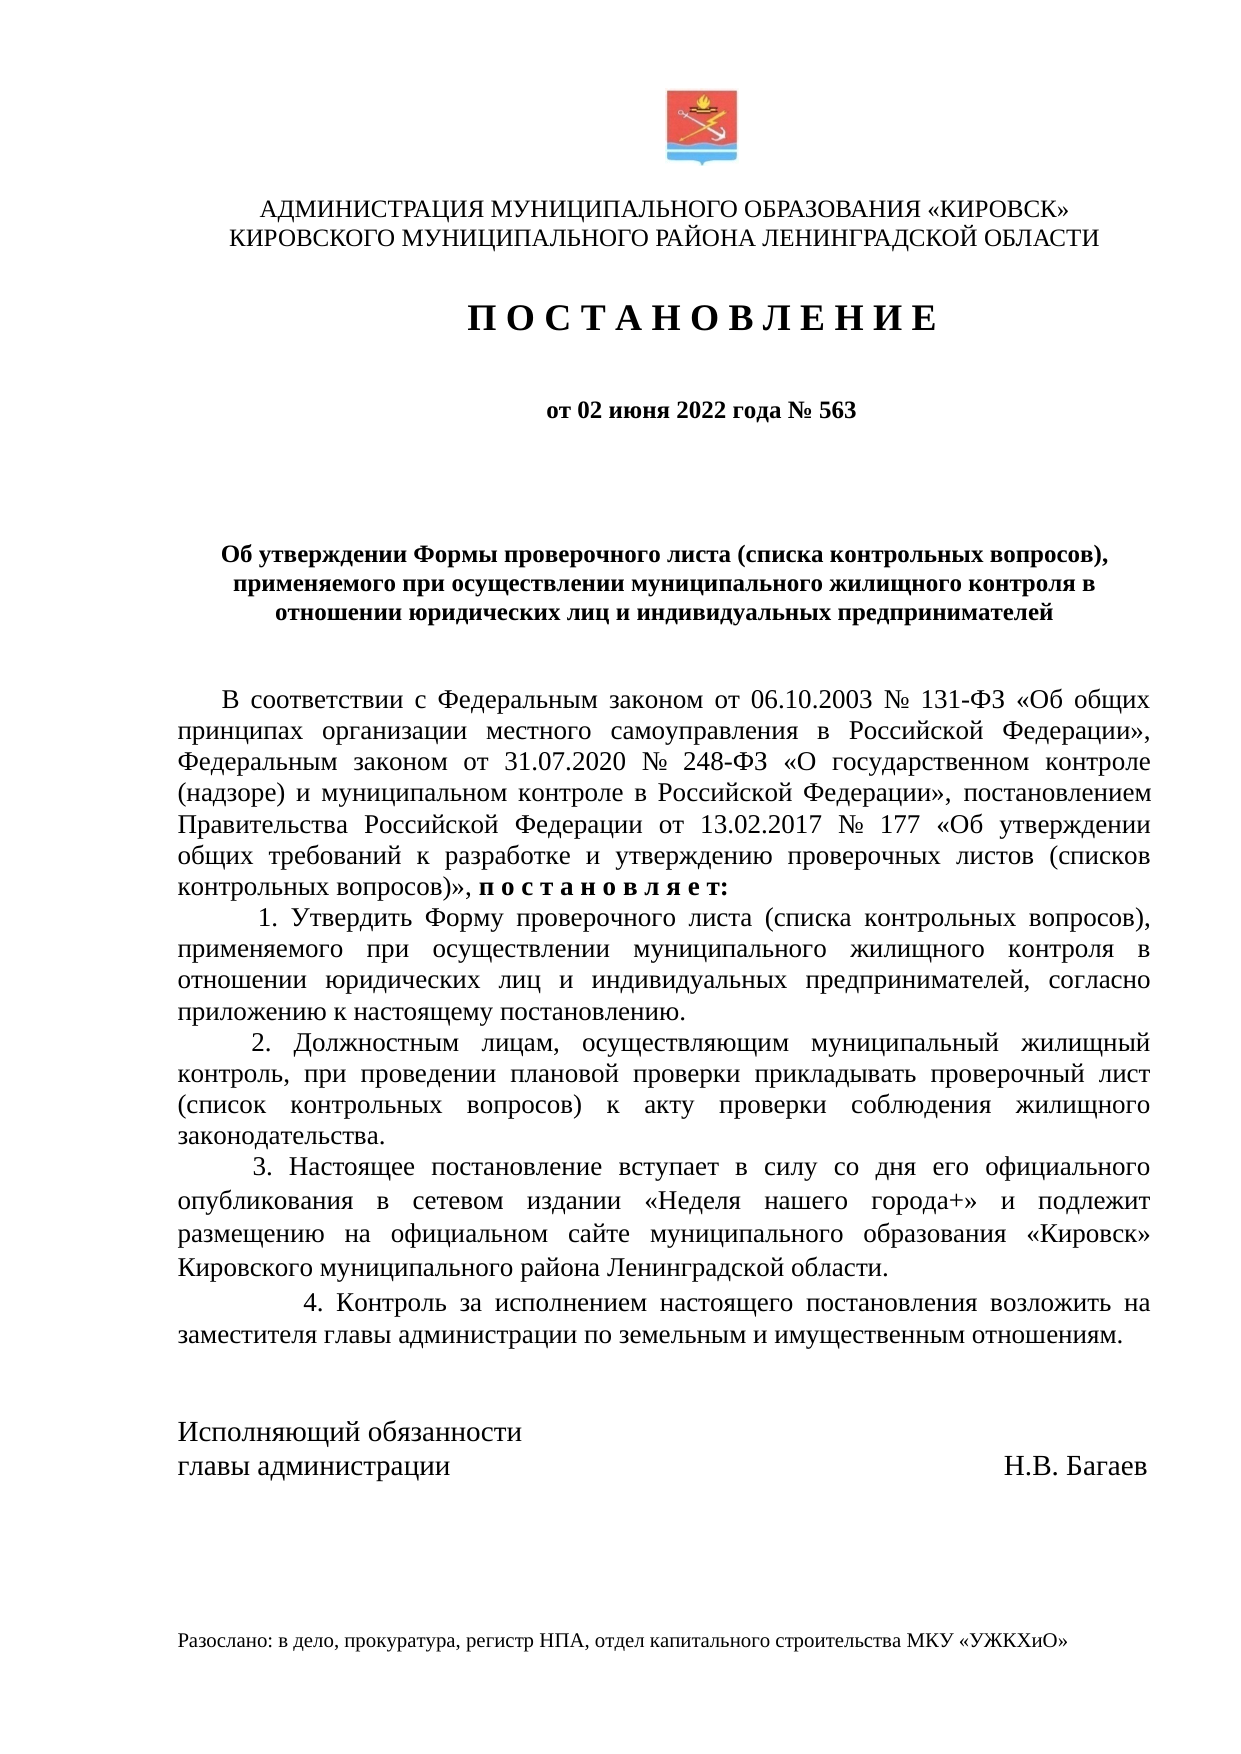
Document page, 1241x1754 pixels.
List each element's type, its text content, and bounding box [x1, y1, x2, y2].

text Исполняющий обязанности [177, 1414, 1152, 1448]
text В соответствии с Федеральным законом от 06.10.2003 № 131-ФЗ «Об общих принципах организации местного самоуправления в Российской Федерации», Федеральным законом от 31.07.2020 № 248-ФЗ «О государственном контроле (надзоре) и муниципальном контроле в Российской Федерации», постановлением Правительства Российской Федерации от 13.02.2017 № 177 «Об утверждении общих требований к разработке и утверждению проверочных листов (списков контрольных вопросов)», п о с т а н о в л я е т: [177, 683, 1152, 901]
text от 02 июня 2022 года № 563 [177, 396, 1152, 424]
text 4. Контроль за исполнением настоящего постановления возложить на заместителя главы администрации по земельным и имущественным отношениям. [177, 1284, 1152, 1349]
list 3. Настоящее постановление вступает в силу со дня его официального опубликования в сетевом издании «Неделя нашего города+» и подлежит размещению на официальном сайте муниципального образования «Кировск» Кировского муниципального района Ленинградской области. [177, 1150, 1152, 1282]
text Разослано: в дело, прокуратура, регистр НПА, отдел капитального строительства МКУ «УЖКХиО» [177, 1628, 1152, 1652]
text 1. Утвердить Форму проверочного листа (списка контрольных вопросов), применяемого при осуществлении муниципального жилищного контроля в отношении юридических лиц и индивидуальных предпринимателей, согласно приложению к настоящему постановлению. [177, 901, 1152, 1026]
text КИРОВСКОГО МУНИЦИПАЛЬНОГО РАЙОНА ЛЕНИНГРАДСКОЙ ОБЛАСТИ [177, 223, 1152, 252]
text Об утверждении Формы проверочного листа (списка контрольных вопросов), применяемого при осуществлении муниципального жилищного контроля в отношении юридических лиц и индивидуальных предпринимателей [177, 539, 1152, 626]
text П О С Т А Н О В Л Е Н И Е [177, 295, 1152, 338]
picture [665, 88, 739, 166]
text 2. Должностным лицам, осуществляющим муниципальный жилищный контроль, при проведении плановой проверки прикладывать проверочный лист (список контрольных вопросов) к акту проверки соблюдения жилищного законодательства. [177, 1026, 1152, 1150]
text главы администрации Н.В. Багаев [177, 1448, 1152, 1482]
text АДМИНИСТРАЦИЯ МУНИЦИПАЛЬНОГО ОБРАЗОВАНИЯ «КИРОВСК» [177, 194, 1152, 223]
